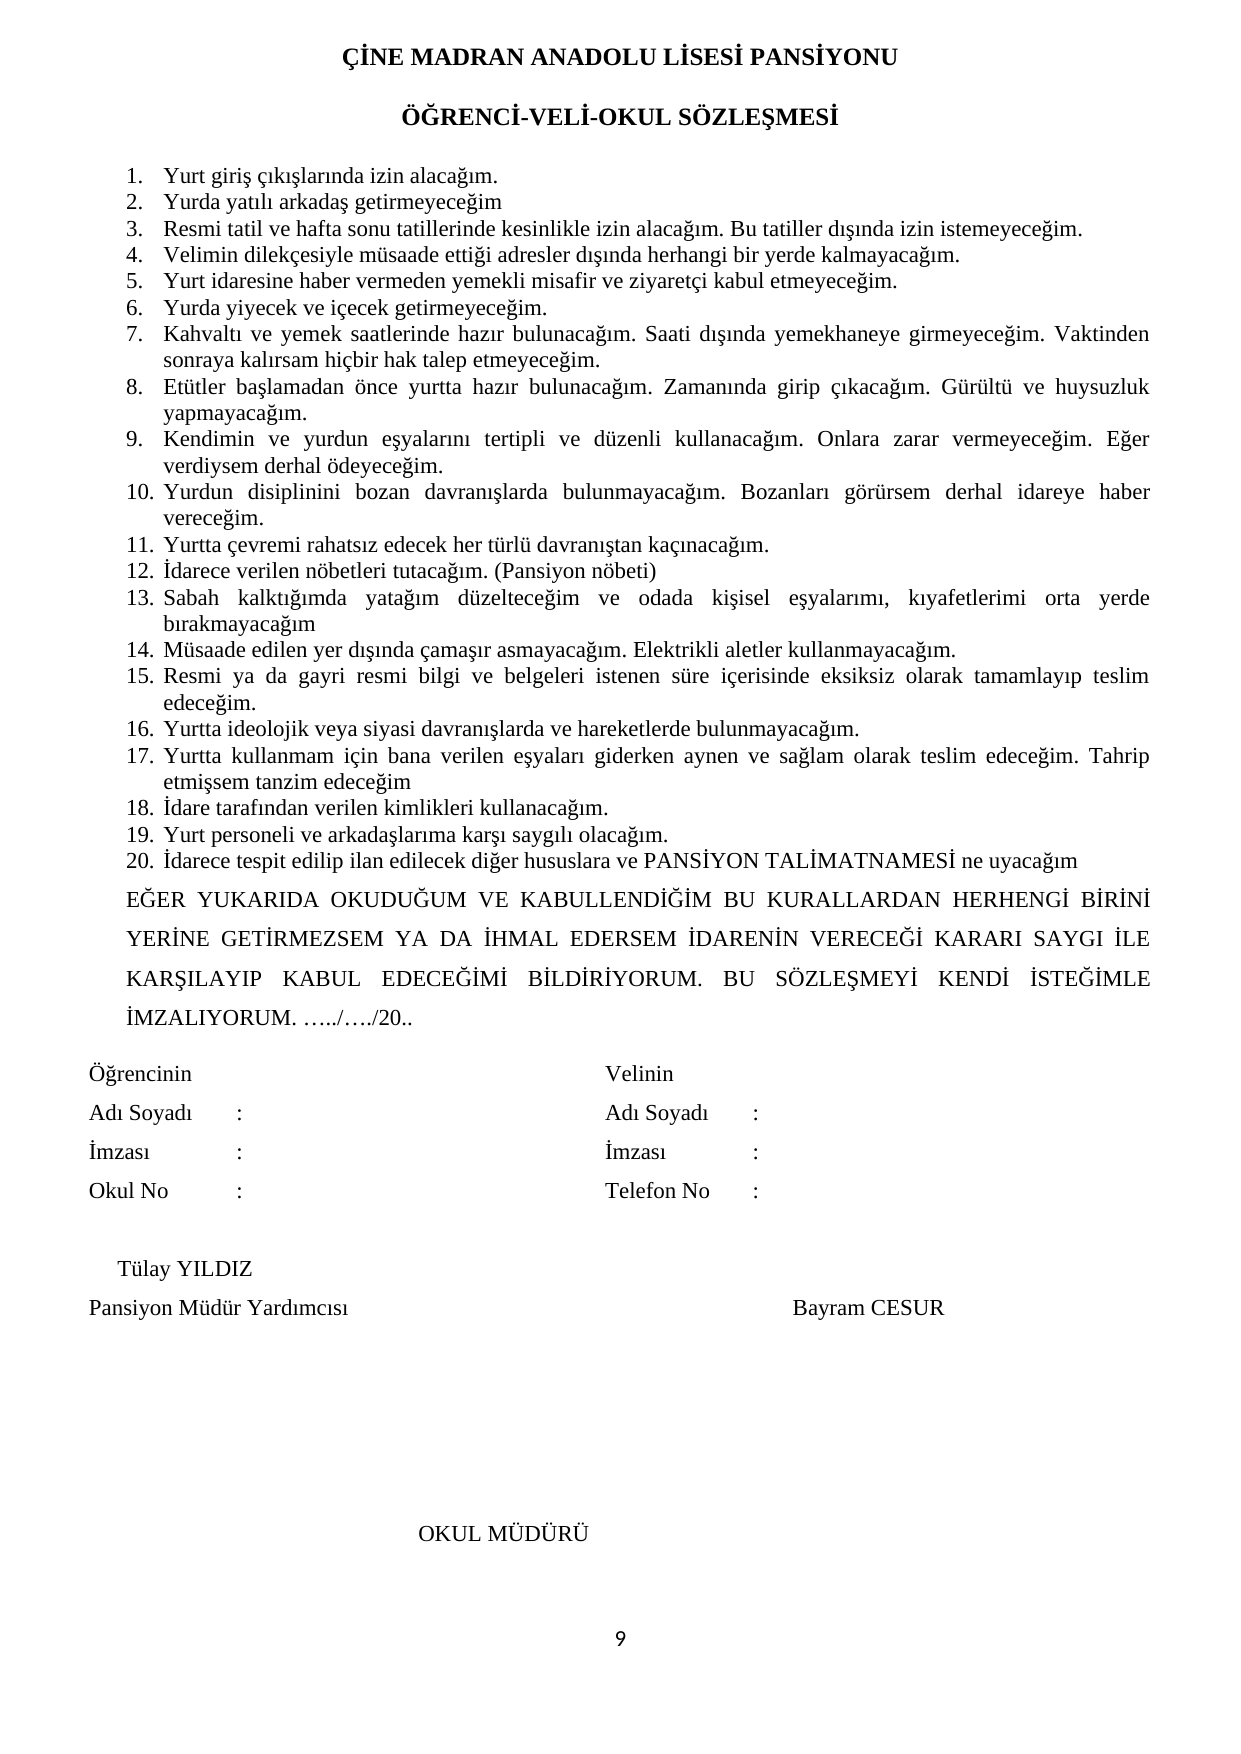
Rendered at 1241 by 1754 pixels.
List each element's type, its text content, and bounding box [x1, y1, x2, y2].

text ÇİNE MADRAN ANADOLU LİSESİ PANSİYONU [89, 42, 1152, 71]
list Kahvaltı ve yemek saatlerinde hazır bulunacağım. Saati dışında yemekhaneye girmeyeceğim. Vaktinden sonraya kalırsam hiçbir hak talep etmeyeceğim. [126, 320, 1152, 373]
text Pansiyon Müdür Yardımcısı Bayram CESUR [89, 1294, 1152, 1320]
list Yurdun disiplinini bozan davranışlarda bulunmayacağım. Bozanları görürsem derhal idareye haber vereceğim. [126, 478, 1152, 531]
text Adı Soyadı : Adı Soyadı : [89, 1099, 1152, 1126]
list İdarece tespit edilip ilan edilecek diğer hususlara ve PANSİYON TALİMATNAMESİ ne uyacağım [126, 847, 1152, 873]
text Tülay YILDIZ [89, 1255, 1152, 1281]
list Yurtta ideolojik veya siyasi davranışlarda ve hareketlerde bulunmayacağım. [126, 715, 1152, 742]
list Resmi ya da gayri resmi bilgi ve belgeleri istenen süre içerisinde eksiksiz olarak tamamlayıp teslim edeceğim. [126, 663, 1152, 715]
list Yurtta çevremi rahatsız edecek her türlü davranıştan kaçınacağım. [126, 531, 1152, 557]
list Yurtta kullanmam için bana verilen eşyaları giderken aynen ve sağlam olarak teslim edeceğim. Tahrip etmişsem tanzim edeceğim [126, 742, 1152, 794]
list Yurt idaresine haber vermeden yemekli misafir ve ziyaretçi kabul etmeyeceğim. [126, 267, 1152, 294]
list Yurt personeli ve arkadaşlarıma karşı saygılı olacağım. [126, 821, 1152, 847]
text Okul No : Telefon No : [89, 1177, 1152, 1203]
list İdarece verilen nöbetleri tutacağım. (Pansiyon nöbeti) [126, 557, 1152, 583]
text EĞER YUKARIDA OKUDUĞUM VE KABULLENDİĞİM BU KURALLARDAN HERHENGİ BİRİNİ YERİNE GETİRMEZSEM YA DA İHMAL EDERSEM İDARENİN VERECEĞİ KARARI SAYGI İLE KARŞILAYIP KABUL EDECEĞİMİ BİLDİRİYORUM. BU SÖZLEŞMEYİ KENDİ İSTEĞİMLE İMZALIYORUM. …../…./20.. [126, 886, 1152, 1031]
text ÖĞRENCİ-VELİ-OKUL SÖZLEŞMESİ [89, 102, 1152, 131]
list Yurda yiyecek ve içecek getirmeyeceğim. [126, 294, 1152, 320]
list Yurt giriş çıkışlarında izin alacağım. [126, 162, 1152, 188]
list Yurda yatılı arkadaş getirmeyeceğim [126, 188, 1152, 214]
list Müsaade edilen yer dışında çamaşır asmayacağım. Elektrikli aletler kullanmayacağım. [126, 636, 1152, 663]
list Etütler başlamadan önce yurtta hazır bulunacağım. Zamanında girip çıkacağım. Gürültü ve huysuzluk yapmayacağım. [126, 373, 1152, 425]
list Kendimin ve yurdun eşyalarını tertipli ve düzenli kullanacağım. Onlara zarar vermeyeceğim. Eğer verdiysem derhal ödeyeceğim. [126, 425, 1152, 478]
list Sabah kalktığımda yatağım düzelteceğim ve odada kişisel eşyalarımı, kıyafetlerimi orta yerde bırakmayacağım [126, 583, 1152, 636]
list İdare tarafından verilen kimlikleri kullanacağım. [126, 794, 1152, 821]
text İmzası : İmzası : [89, 1138, 1152, 1164]
text Öğrencinin Velinin [89, 1061, 1152, 1087]
list Resmi tatil ve hafta sonu tatillerinde kesinlikle izin alacağım. Bu tatiller dışında izin istemeyeceğim. [126, 214, 1152, 241]
list Velimin dilekçesiyle müsaade ettiği adresler dışında herhangi bir yerde kalmayacağım. [126, 241, 1152, 267]
text OKUL MÜDÜRÜ [89, 1520, 1152, 1546]
